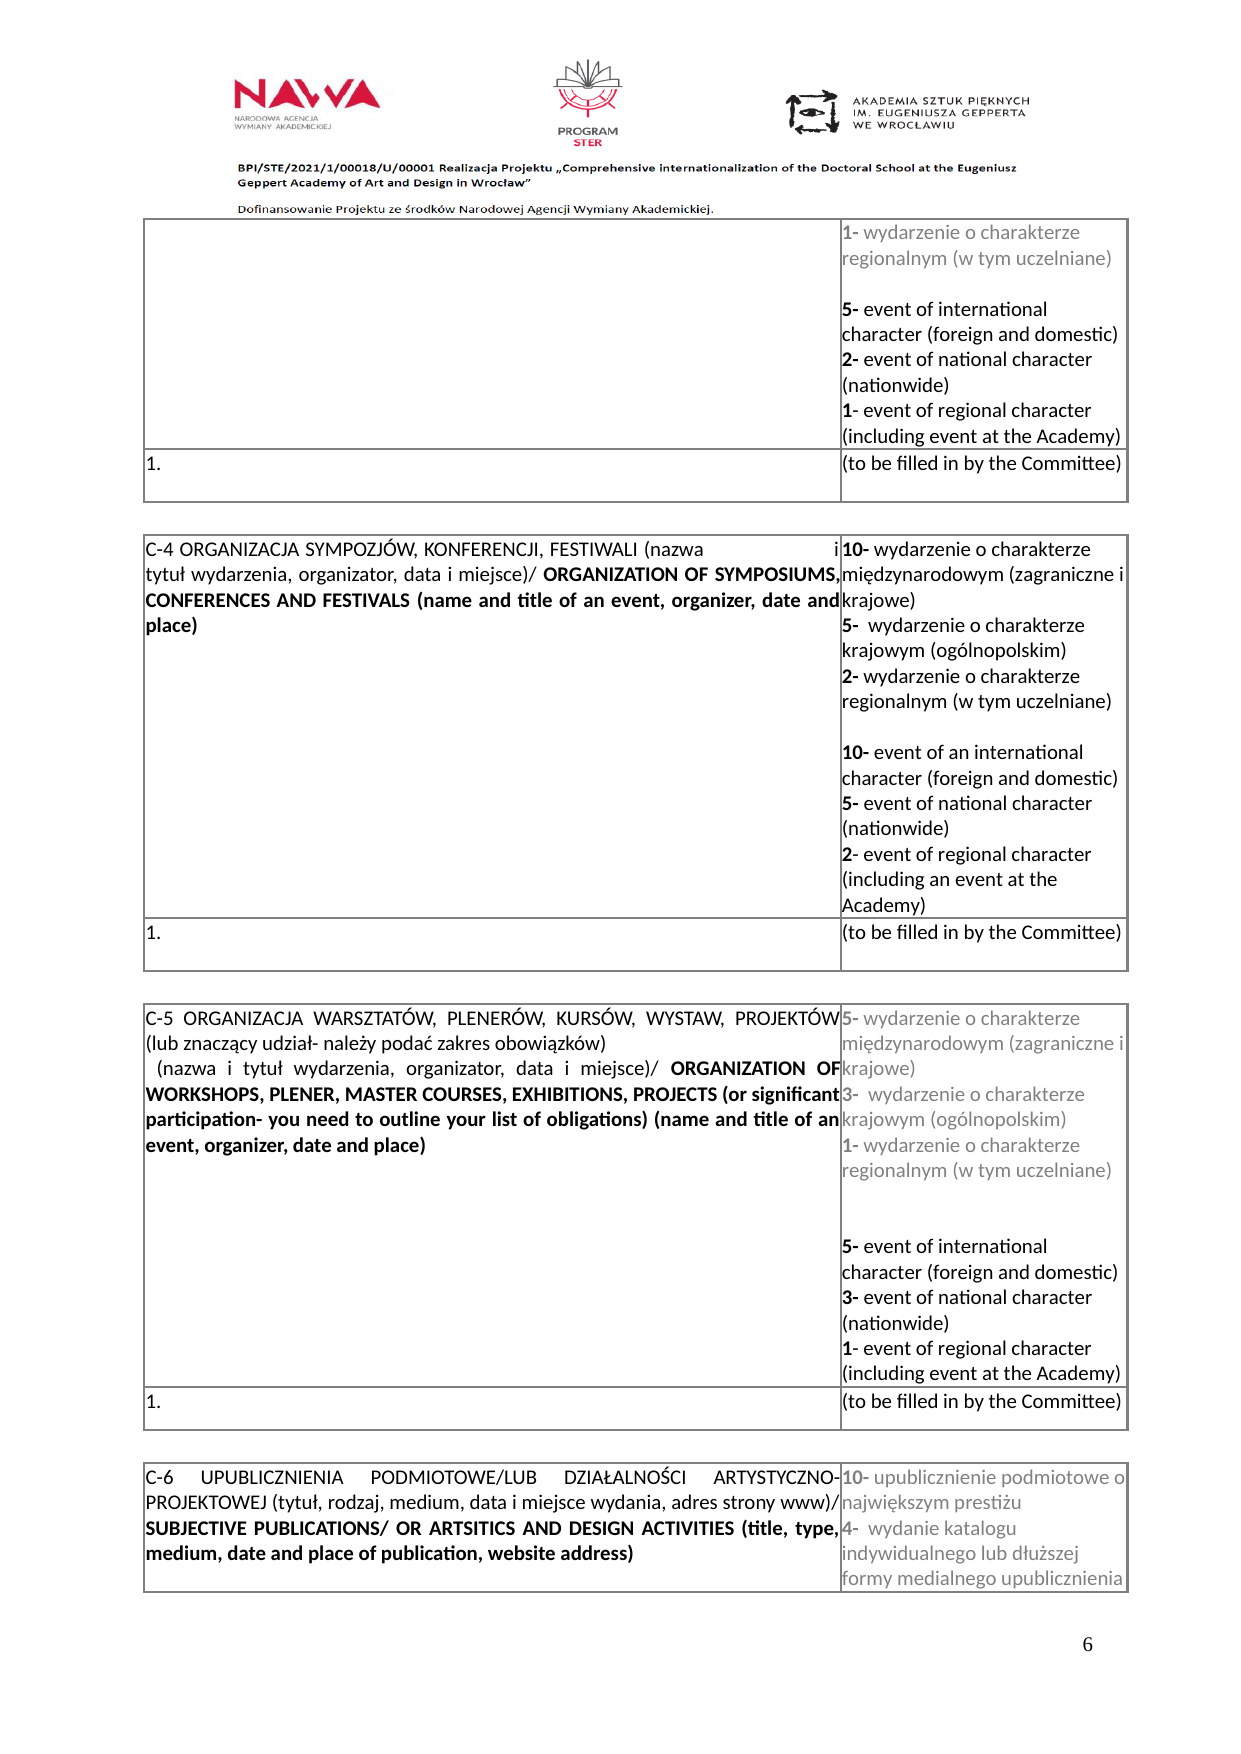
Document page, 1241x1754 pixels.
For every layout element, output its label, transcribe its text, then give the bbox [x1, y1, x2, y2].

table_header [145, 220, 840, 448]
table_cell 1. [145, 919, 840, 970]
table_cell (to be filled in by the Committee) [842, 919, 1126, 970]
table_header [842, 220, 1126, 448]
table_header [842, 1464, 1126, 1591]
table_header 10- wydarzenie o charakterze międzynarodowym (zagraniczne i krajowe) 5- wydarzenie o charakterze krajowym (ogólnopolskim) 2- wydarzenie o charakterze regionalnym (w tym uczelniane) 10- event of an international character (foreign and domestic) 5- event of national character (nationwide) 2- event of regional character (including an event at the Academy) [842, 536, 1126, 917]
table_cell 1. [145, 450, 840, 501]
table_cell (to be filled in by the Committee) [842, 450, 1126, 501]
table_cell 1. [145, 1388, 840, 1429]
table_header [145, 1464, 840, 1591]
table_header 5- wydarzenie o charakterze międzynarodowym (zagraniczne i krajowe) 3- wydarzenie o charakterze krajowym (ogólnopolskim) 1- wydarzenie o charakterze regionalnym (w tym uczelniane) 5- event of international character (foreign and domestic) 3- event of national character (nationwide) 1- event of regional character (including event at the Academy) [842, 1005, 1126, 1386]
table_header C-4 ORGANIZACJA SYMPOZJÓW, KONFERENCJI, FESTIWALI (nazwa i tytuł wydarzenia, organizator, data i miejsce)/ ORGANIZATION OF SYMPOSIUMS, CONFERENCES AND FESTIVALS (name and title of an event, organizer, date and place) [145, 536, 840, 917]
table_cell (to be filled in by the Committee) [842, 1388, 1126, 1429]
table_header C-5 ORGANIZACJA WARSZTATÓW, PLENERÓW, KURSÓW, WYSTAW, PROJEKTÓW (lub znaczący udział- należy podać zakres obowiązków) (nazwa i tytuł wydarzenia, organizator, data i miejsce)/ ORGANIZATION OF WORKSHOPS, PLENER, MASTER COURSES, EXHIBITIONS, PROJECTS (or significant participation- you need to outline your list of obligations) (name and title of an event, organizer, date and place) [145, 1005, 840, 1386]
